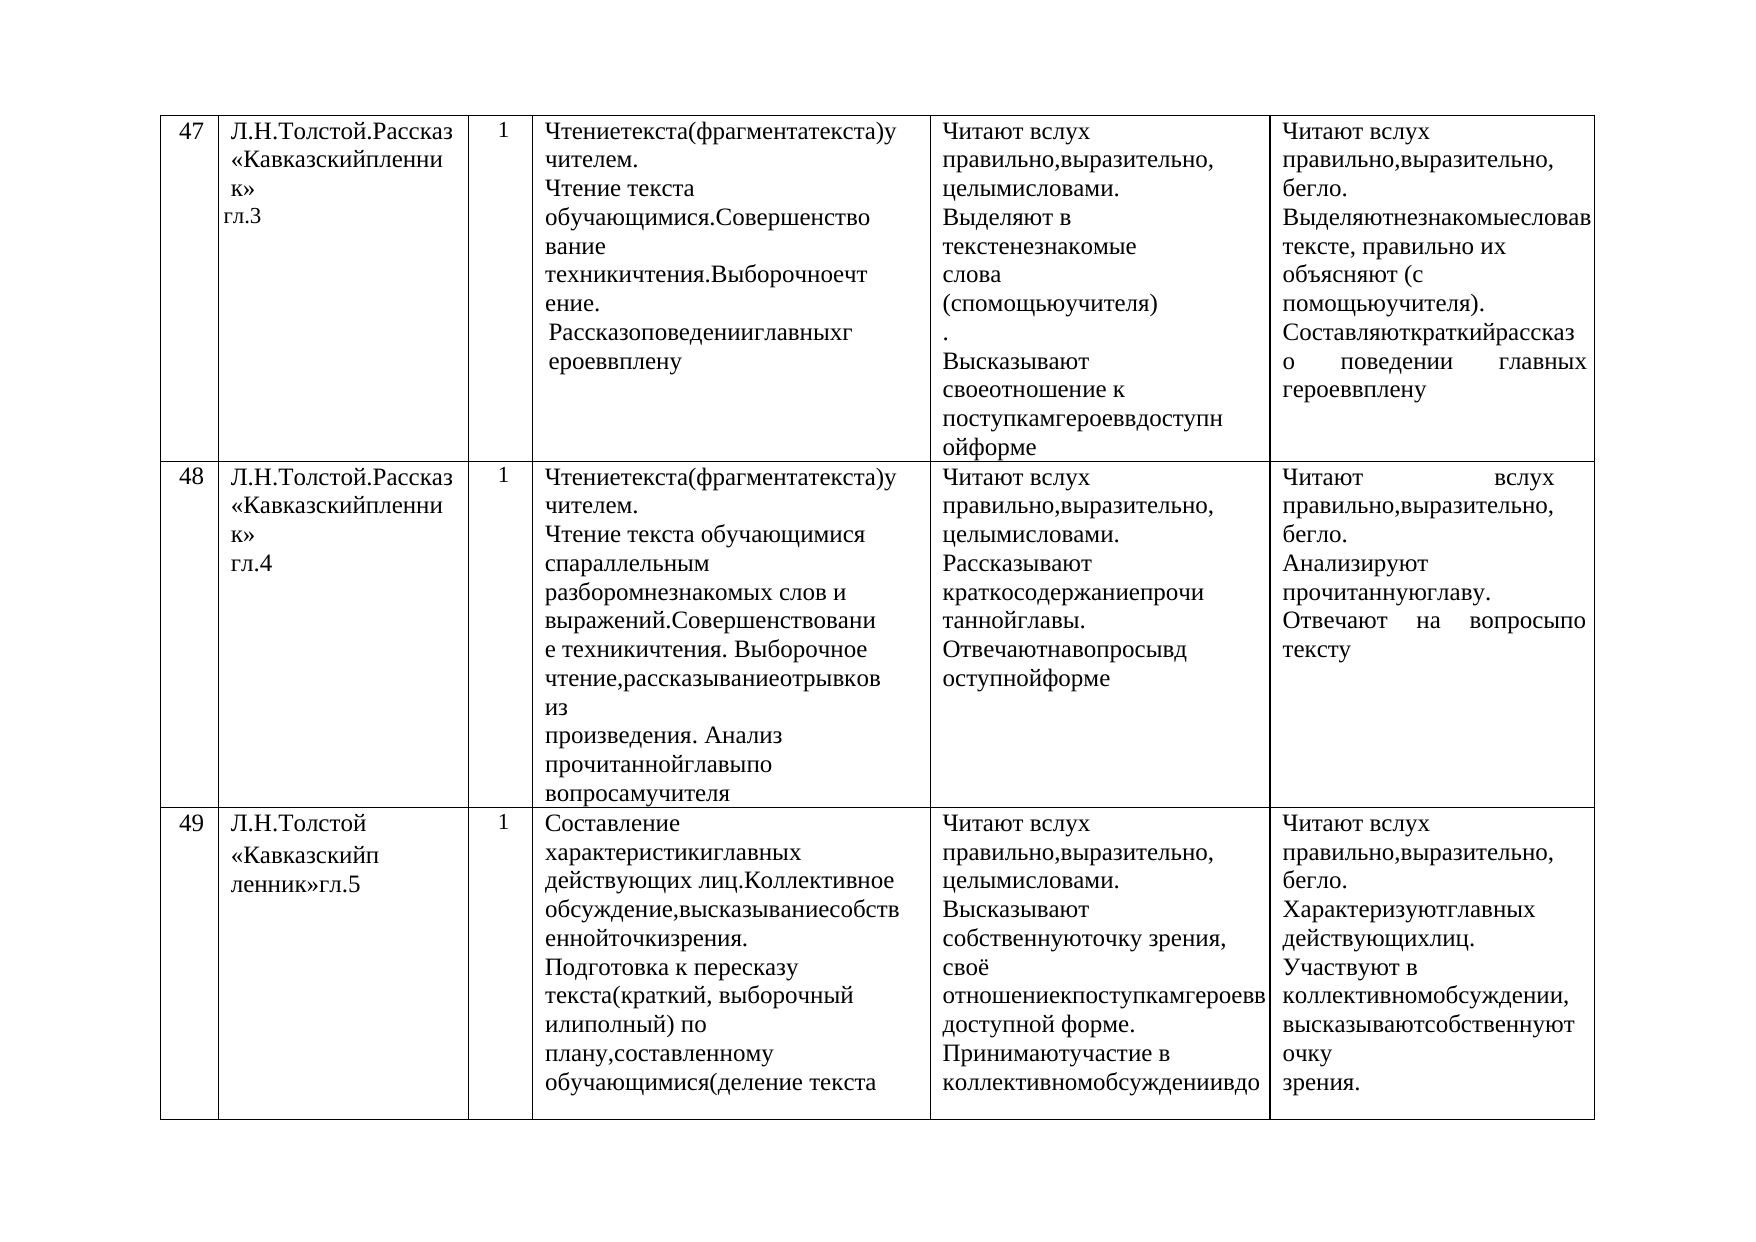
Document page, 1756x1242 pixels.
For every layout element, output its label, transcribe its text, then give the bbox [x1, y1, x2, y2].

table_header 47 [161, 116, 218, 461]
table_cell 48 [161, 462, 218, 807]
table_cell Чтениетекста(фрагментатекста)учителем. Чтение текста обучающимися спараллельным разборомнезнакомых слов и выражений.Совершенствование техникичтения. Выборочное чтение,рассказываниеотрывковиз произведения. Анализ прочитаннойглавыпо вопросамучителя [533, 462, 930, 807]
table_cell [931, 808, 1269, 1119]
table_cell 1 [469, 462, 532, 807]
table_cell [219, 808, 468, 1119]
table_header Читают вслух правильно,выразительно, целымисловами. Выделяют в текстенезнакомые слова (спомощьюучителя). Высказывают своеотношение к поступкамгероеввдоступнойформе [931, 116, 1269, 461]
table_header Чтениетекста(фрагментатекста)учителем. Чтение текста обучающимися.Совершенствование техникичтения.Выборочноечтение. Рассказоповеденииглавныхгероеввплену [533, 116, 930, 461]
table_cell 1 [469, 808, 532, 1119]
table_header 1 [469, 116, 532, 461]
table_cell Читают вслух правильно,выразительно,бегло. Анализируют прочитаннуюглаву. Отвечают на вопросыпо тексту [1271, 462, 1594, 807]
table_cell Читают вслух правильно,выразительно, целымисловами. Рассказывают краткосодержаниепрочитаннойглавы. Отвечаютнавопросывдоступнойформе [931, 462, 1269, 807]
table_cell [1271, 808, 1594, 1119]
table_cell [533, 808, 930, 1119]
table_cell Л.Н.Толстой.Рассказ «Кавказскийпленник» гл.4 [219, 462, 468, 807]
table_header Л.Н.Толстой.Рассказ «Кавказскийпленник» гл.3 [219, 116, 468, 461]
table_cell 49 [161, 808, 218, 1119]
table_header Читают вслух правильно,выразительно,бегло. Выделяютнезнакомыесловавтексте, правильно их объясняют (с помощьюучителя). Составляюткраткийрассказо поведении главных героеввплену [1271, 116, 1594, 461]
